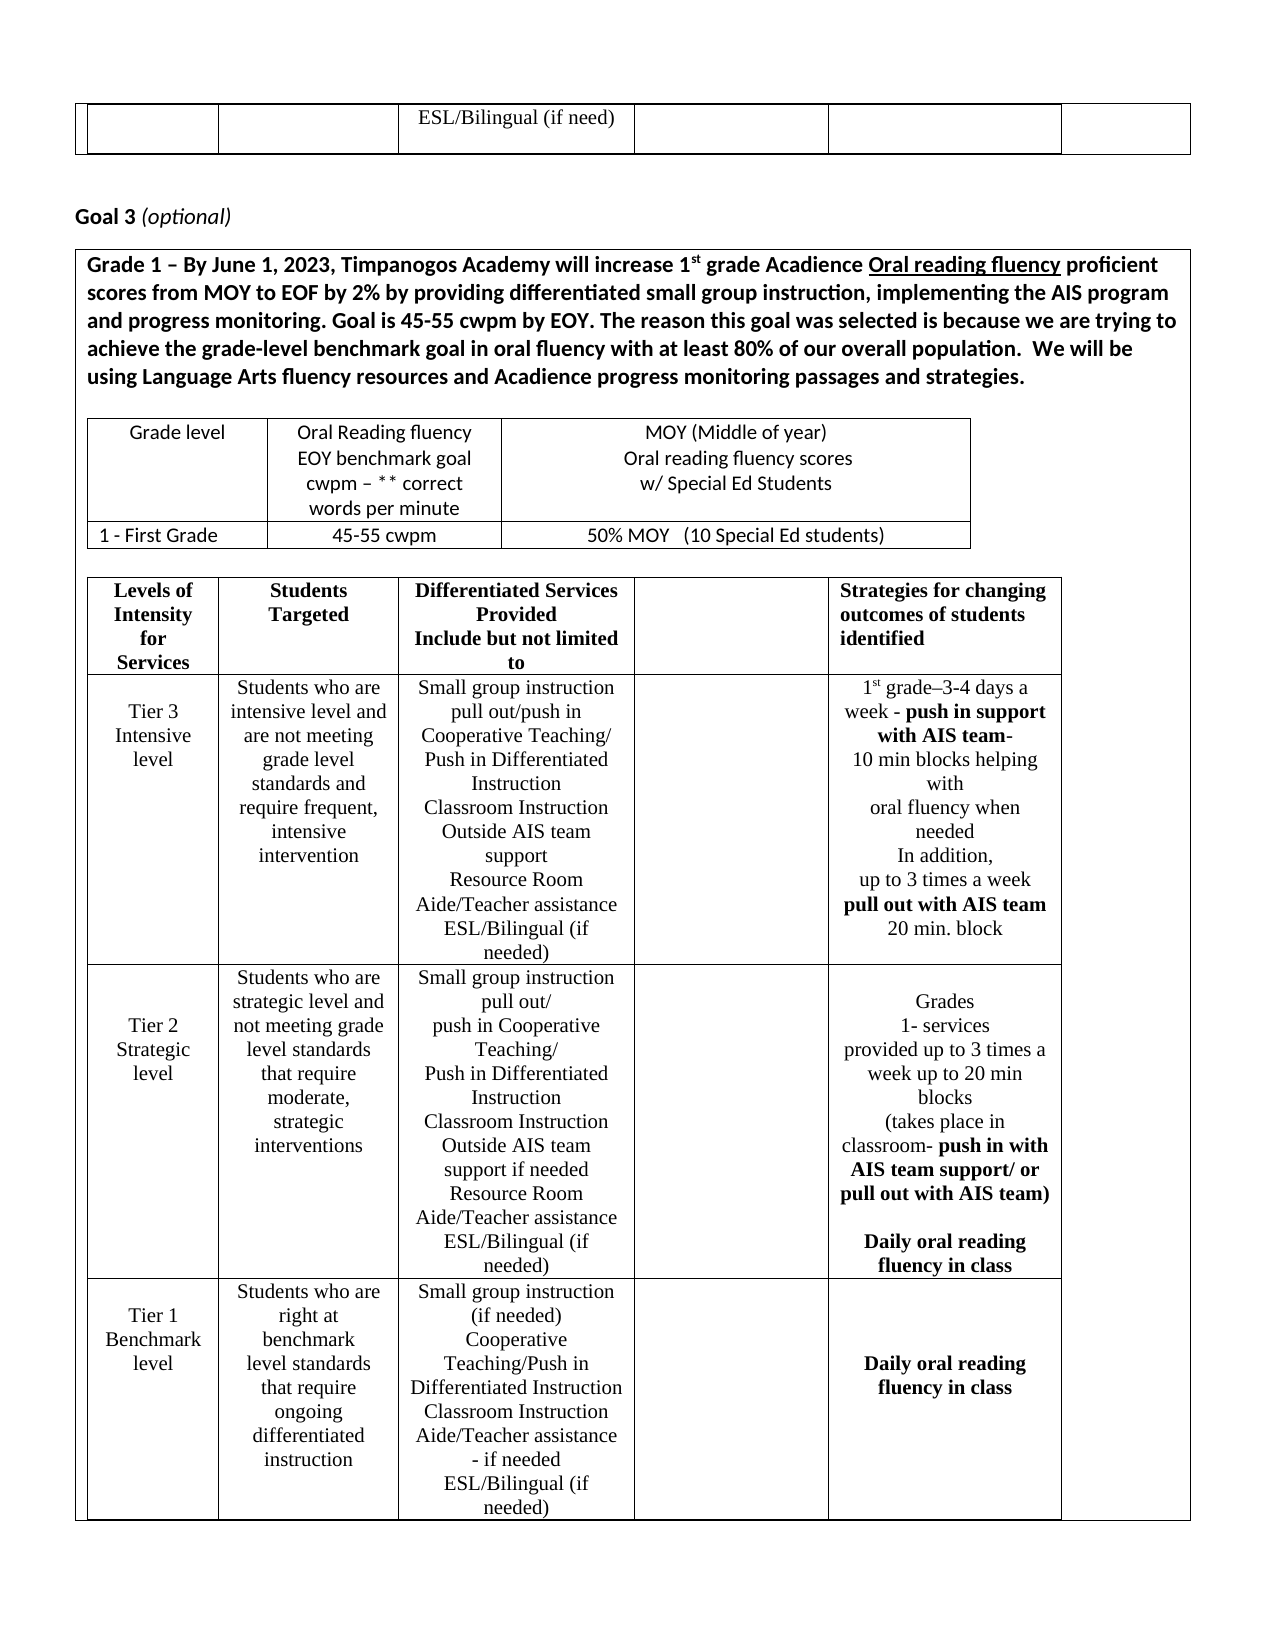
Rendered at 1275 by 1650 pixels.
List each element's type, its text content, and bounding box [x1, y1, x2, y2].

text Goal 3 (optional) [75, 202, 1200, 230]
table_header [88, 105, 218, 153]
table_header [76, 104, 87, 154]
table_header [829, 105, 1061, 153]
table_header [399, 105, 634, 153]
table_header Grade 1 – By June 1, 2023, Timpanogos Academy will increase 1st grade Acadience Oral reading fluency proficient scores from MOY to EOF by 2% by providing differentiated small group instruction, implementing the AIS program and progress monitoring. Goal is 45-55 cwpm by EOY. The reason this goal was selected is because we are trying to achieve the grade-level benchmark goal in oral fluency with at least 80% of our overall population. We will be using Language Arts fluency resources and Acadience progress monitoring passages and strategies. [76, 250, 1190, 1520]
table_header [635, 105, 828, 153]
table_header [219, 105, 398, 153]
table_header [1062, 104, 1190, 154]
